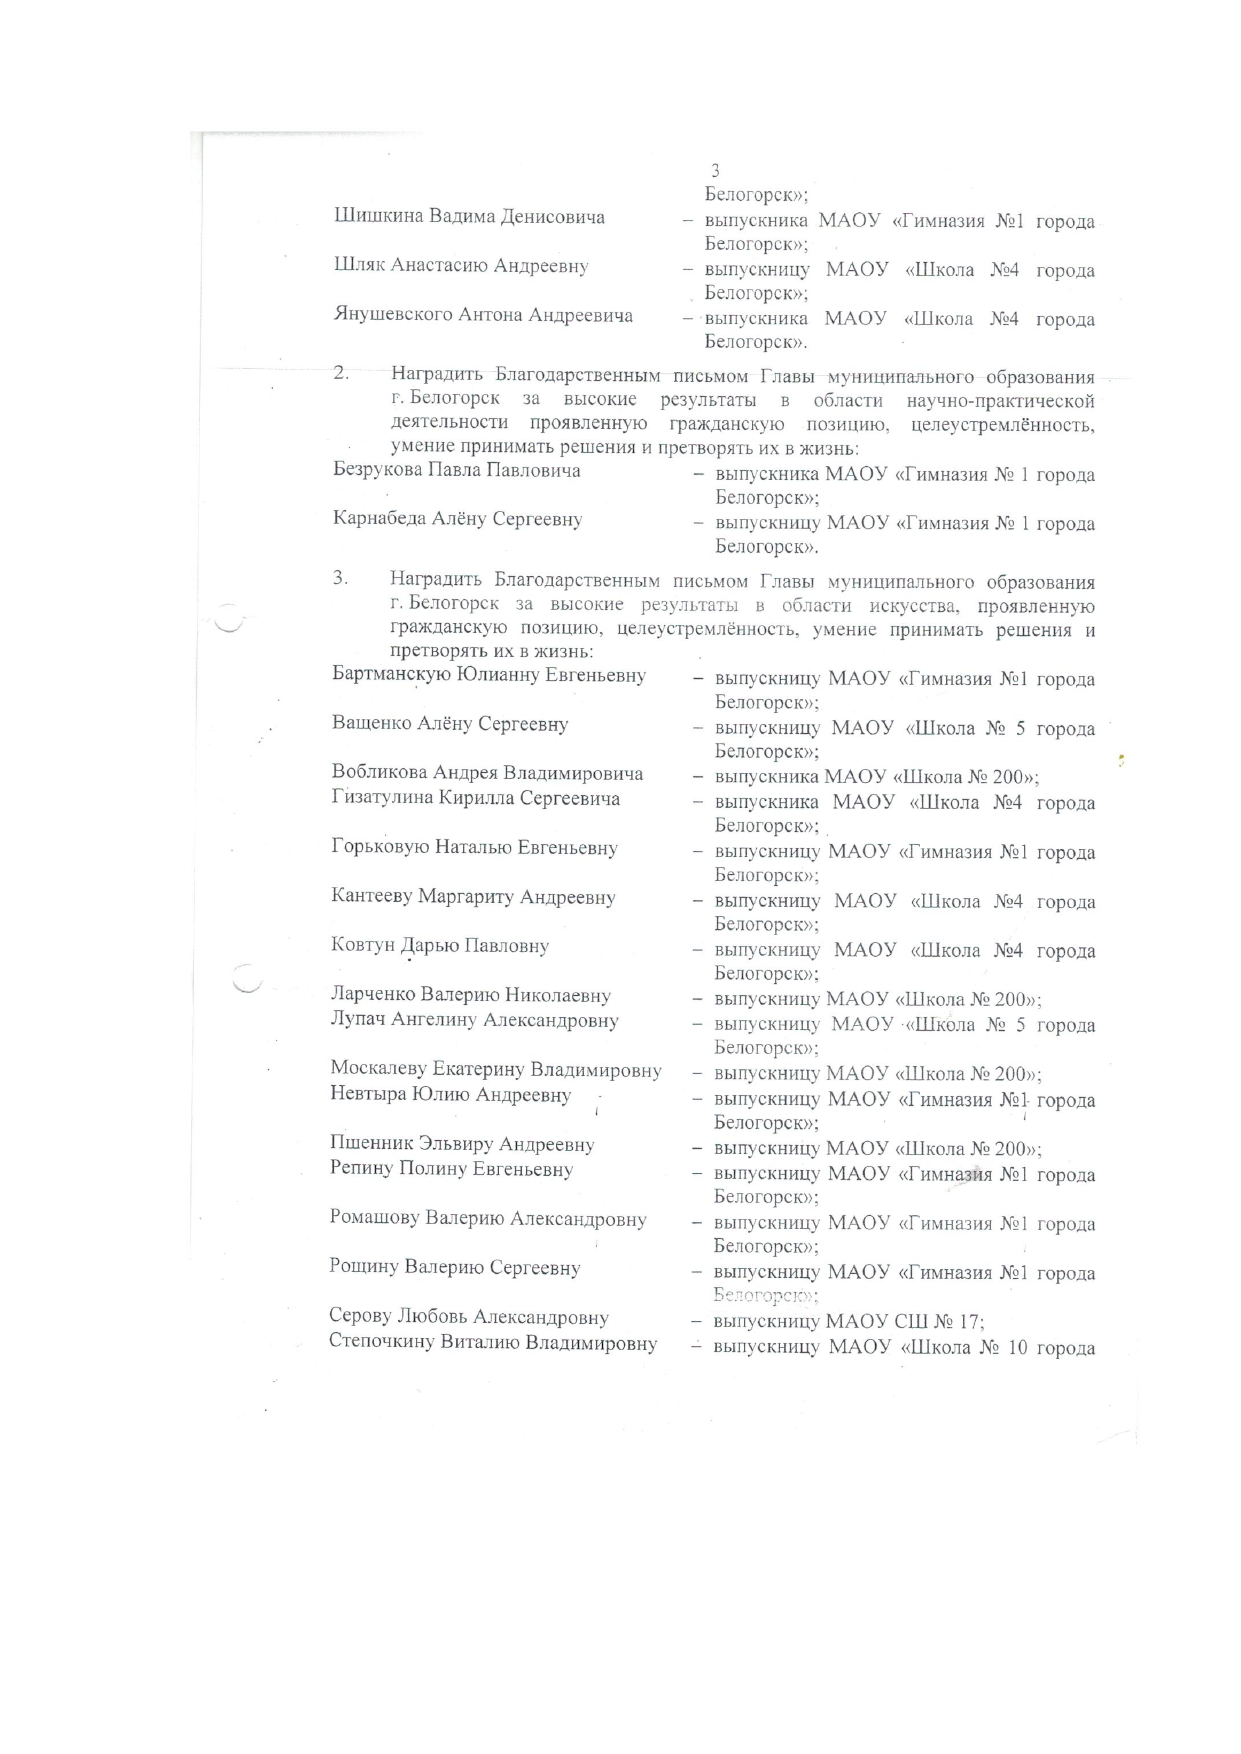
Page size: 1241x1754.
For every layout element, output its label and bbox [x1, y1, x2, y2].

picture [177, 118, 1152, 1458]
